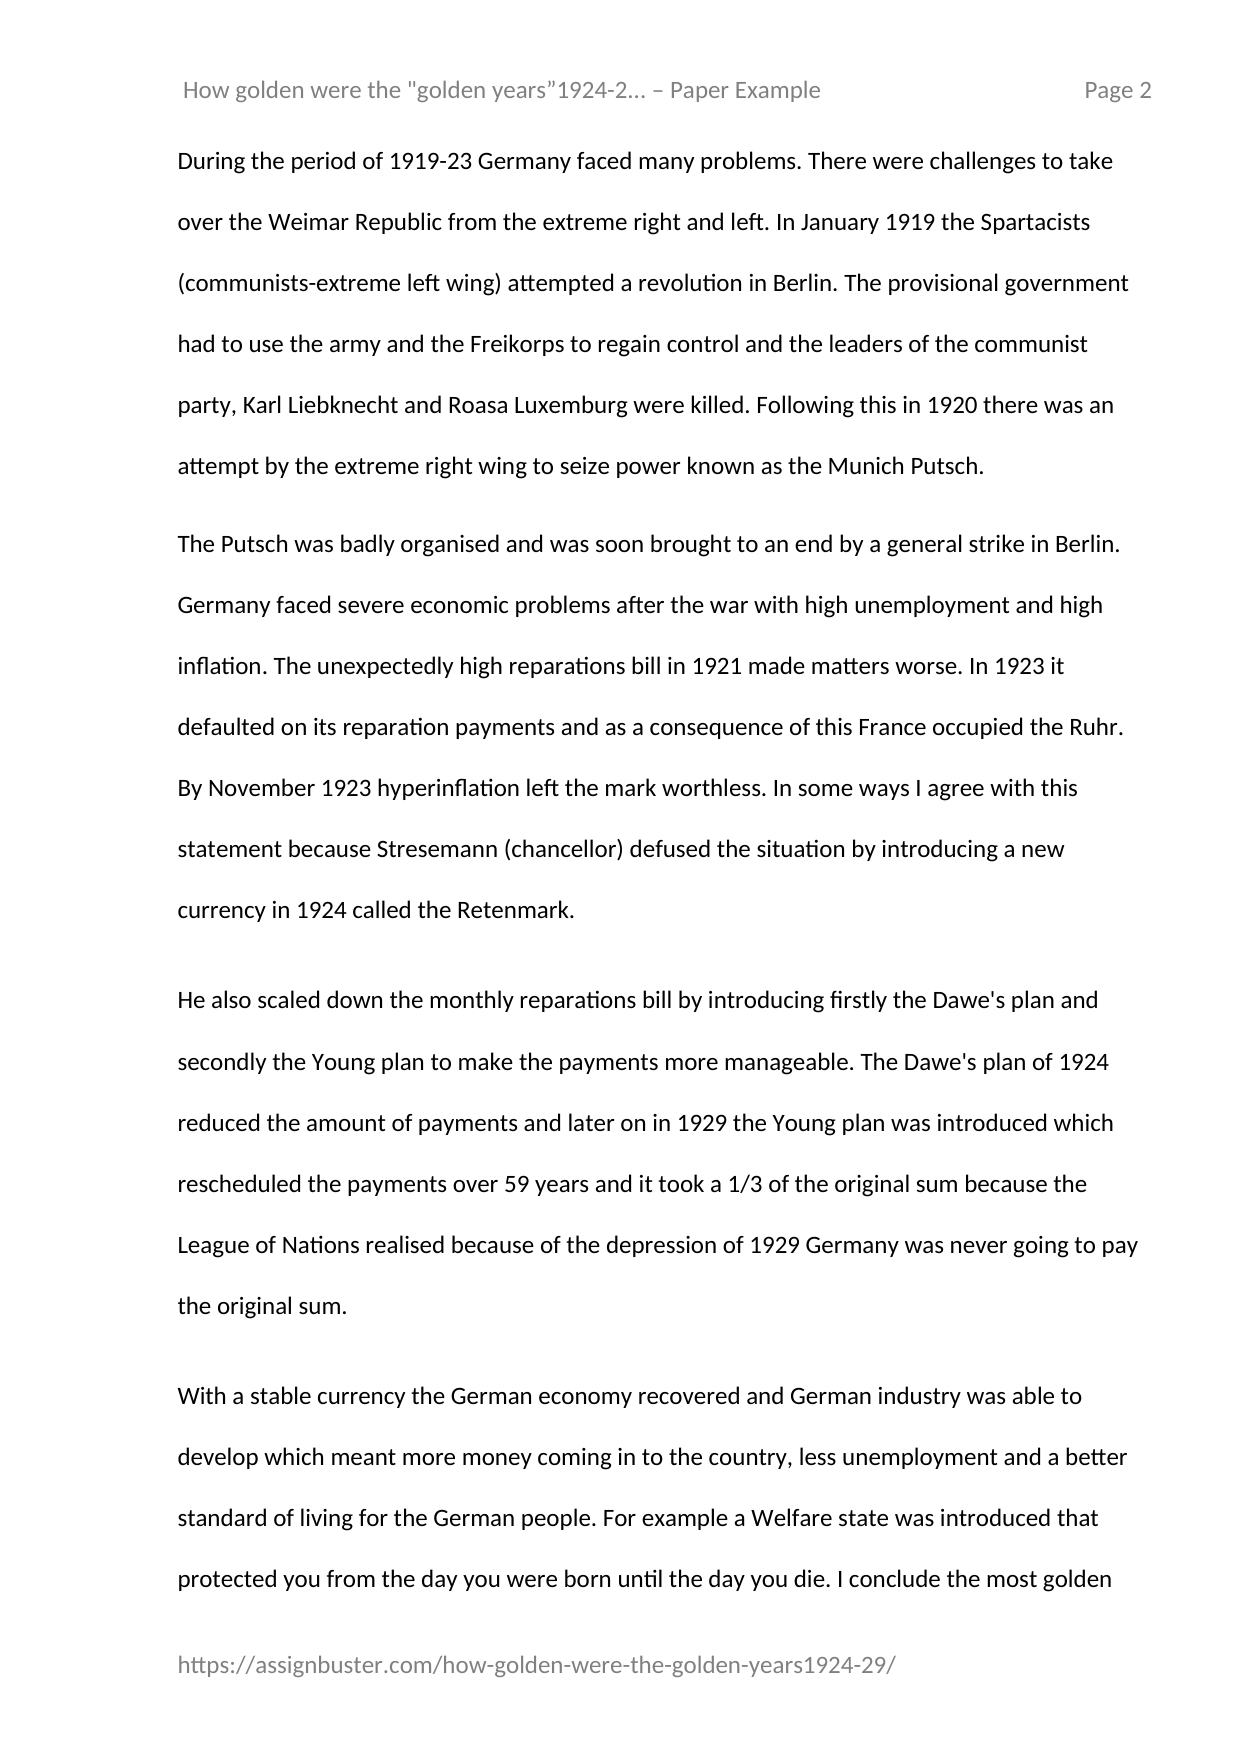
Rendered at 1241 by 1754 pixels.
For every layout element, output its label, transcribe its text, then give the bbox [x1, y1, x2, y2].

text The Putsch was badly organised and was soon brought to an end by a general strike in Berlin. Germany faced severe economic problems after the war with high unemployment and high inflation. The unexpectedly high reparations bill in 1921 made matters worse. In 1923 it defaulted on its reparation payments and as a consequence of this France occupied the Ruhr. By November 1923 hyperinflation left the mark worthless. In some ways I agree with this statement because Stresemann (chancellor) defused the situation by introducing a new currency in 1924 called the Retenmark. [177, 528, 1152, 925]
text He also scaled down the monthly reparations bill by introducing firstly the Dawe's plan and secondly the Young plan to make the payments more manageable. The Dawe's plan of 1924 reduced the amount of payments and later on in 1929 the Young plan was introduced which rescheduled the payments over 59 years and it took a 1/3 of the original sum because the League of Nations realised because of the depression of 1929 Germany was never going to pay the original sum. [177, 985, 1152, 1320]
text During the period of 1919-23 Germany faced many problems. There were challenges to take over the Weimar Republic from the extreme right and left. In January 1919 the Spartacists (communists-extreme left wing) attempted a revolution in Berlin. The provisional government had to use the army and the Freikorps to regain control and the leaders of the communist party, Karl Liebknecht and Roasa Luxemburg were killed. Following this in 1920 there was an attempt by the extreme right wing to seize power known as the Munich Putsch. [177, 145, 1152, 481]
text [177, 1380, 1152, 1594]
